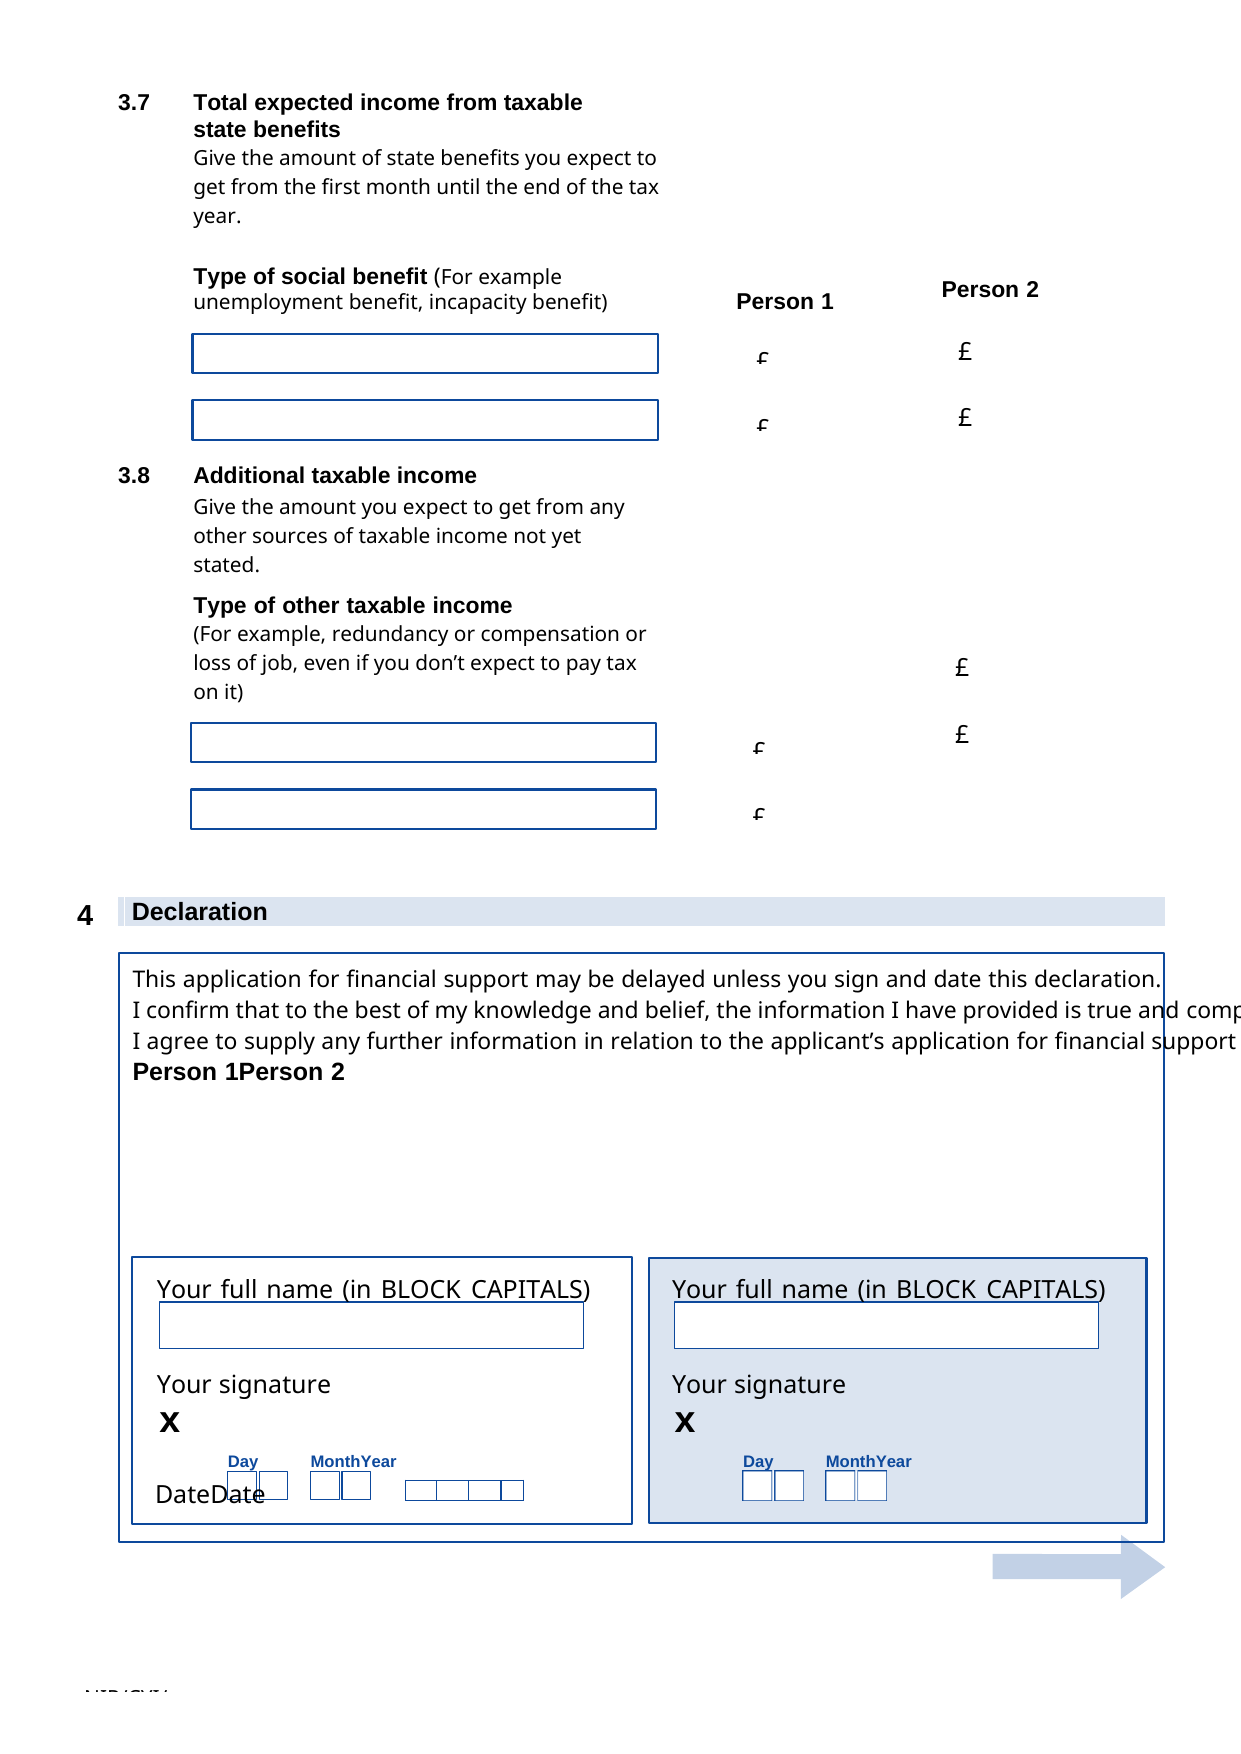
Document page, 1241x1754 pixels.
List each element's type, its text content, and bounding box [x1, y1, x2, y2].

picture [825, 1470, 887, 1501]
subtitle Total expected income from taxable state benefits [118, 89, 583, 142]
text Give the amount of state benefits you expect to get from the first month until the end of the tax year. [193, 143, 665, 230]
text Give the amount you expect to get from any other sources of taxable income not yet stated. [193, 492, 642, 579]
text unemployment benefit, incapacity benefit) Person 1 [193, 289, 1176, 315]
subtitle Type of other taxable income [193, 592, 1176, 618]
text Type of social benefit (For example [193, 264, 1176, 289]
subtitle Additional taxable income [118, 462, 1176, 489]
text (For example, redundancy or compensation or loss of job, even if you don’t expect to pay tax on it) [193, 619, 665, 706]
subtitle Declaration [77, 873, 1176, 931]
picture [742, 1470, 804, 1501]
